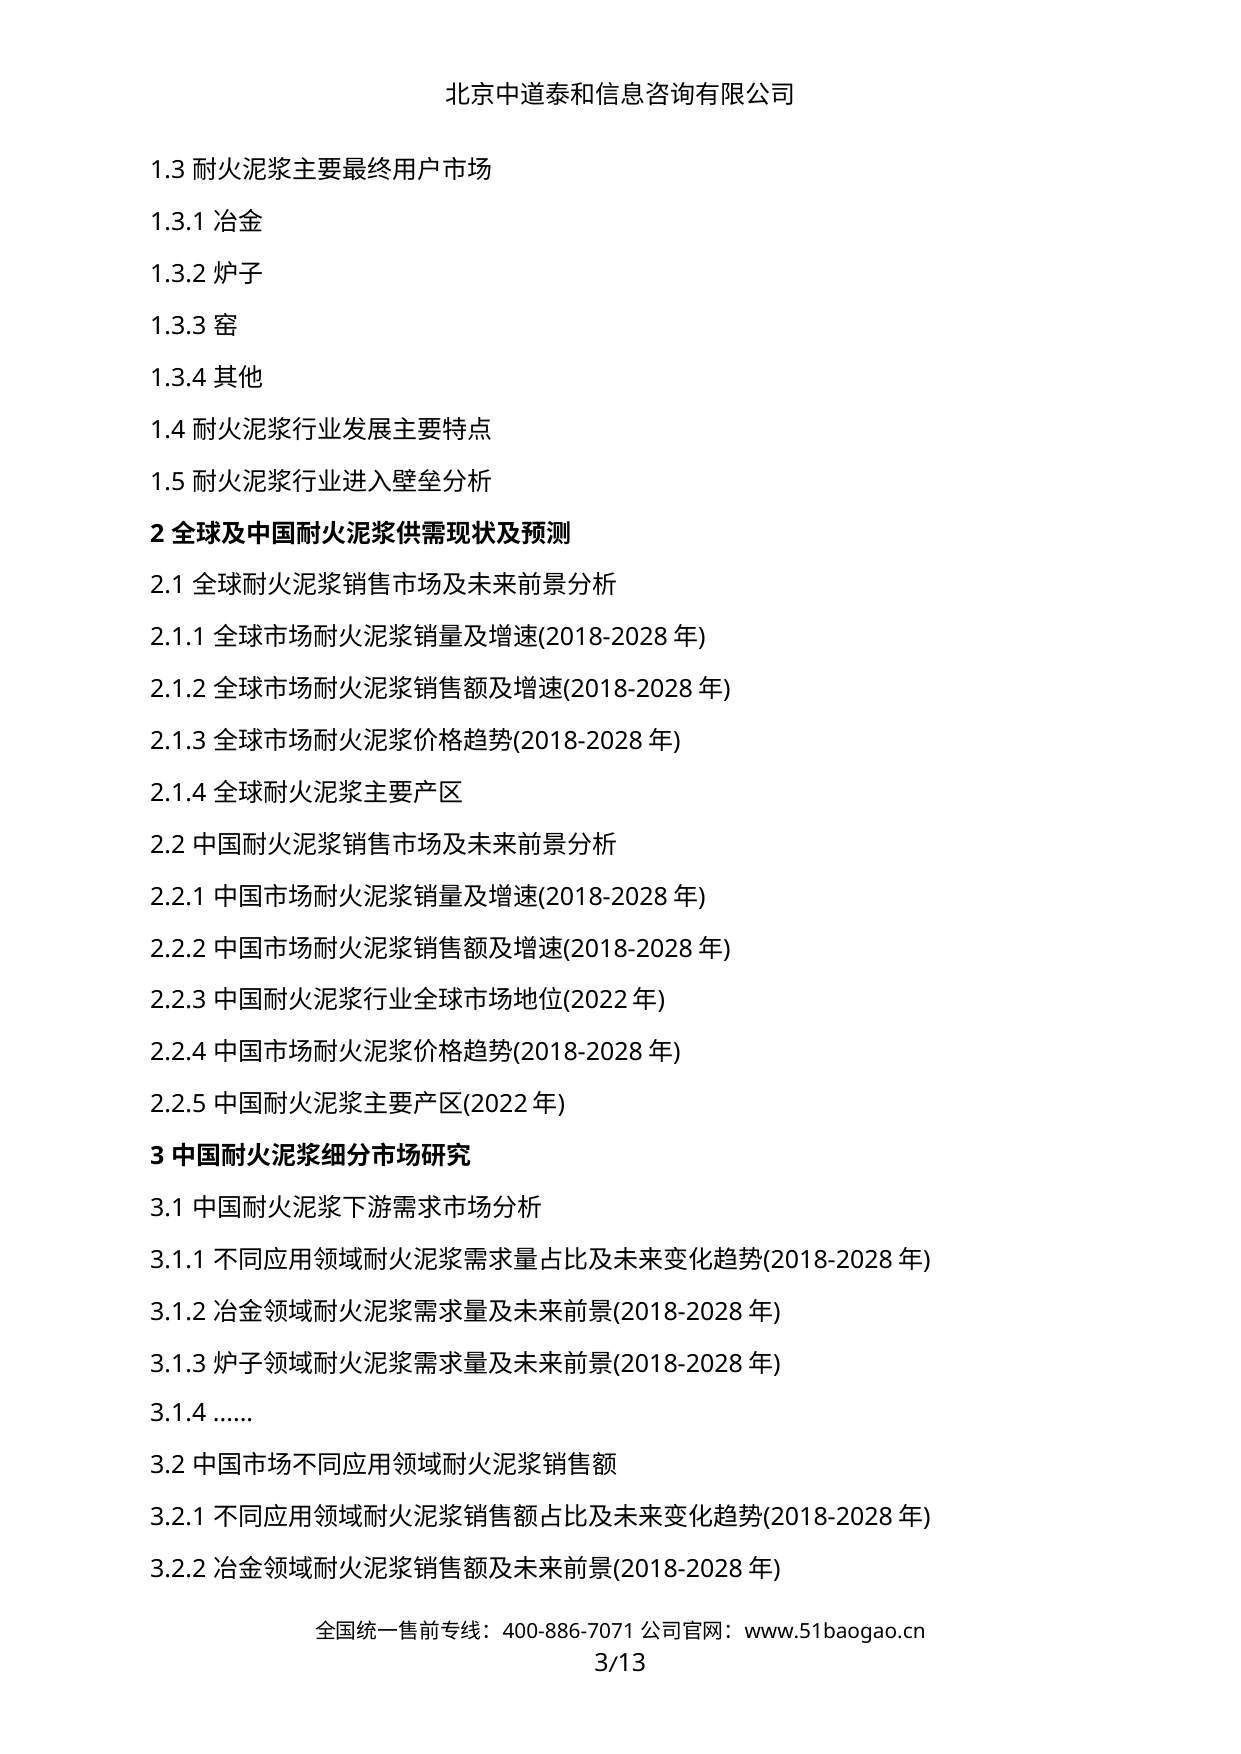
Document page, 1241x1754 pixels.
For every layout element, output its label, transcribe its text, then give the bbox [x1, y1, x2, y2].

text 1.3.3 窑 [150, 306, 1090, 342]
text 3 中国耐火泥浆细分市场研究 [150, 1136, 1090, 1172]
text 2.2.2 中国市场耐火泥浆销售额及增速(2018-2028年) [150, 928, 1090, 964]
text 2.2.4 中国市场耐火泥浆价格趋势(2018-2028年) [150, 1032, 1090, 1068]
text 1.4 耐火泥浆行业发展主要特点 [150, 409, 1090, 446]
text 3.2 中国市场不同应用领域耐火泥浆销售额 [150, 1445, 1090, 1481]
text 3.1.2 冶金领域耐火泥浆需求量及未来前景(2018-2028年) [150, 1291, 1090, 1327]
text 1.3.1 冶金 [150, 202, 1090, 238]
text 1.3.2 炉子 [150, 254, 1090, 290]
text 1.3 耐火泥浆主要最终用户市场 [150, 150, 1090, 186]
text 3.2.1 不同应用领域耐火泥浆销售额占比及未来变化趋势(2018-2028年) [150, 1497, 1090, 1533]
text 1.5 耐火泥浆行业进入壁垒分析 [150, 461, 1090, 497]
text 2.1.3 全球市场耐火泥浆价格趋势(2018-2028年) [150, 721, 1090, 757]
text 3.1.1 不同应用领域耐火泥浆需求量占比及未来变化趋势(2018-2028年) [150, 1239, 1090, 1276]
text 2.2 中国耐火泥浆销售市场及未来前景分析 [150, 824, 1090, 861]
text 2.1.2 全球市场耐火泥浆销售额及增速(2018-2028年) [150, 669, 1090, 705]
text 3.1 中国耐火泥浆下游需求市场分析 [150, 1187, 1090, 1224]
text 2.2.5 中国耐火泥浆主要产区(2022年) [150, 1084, 1090, 1120]
text 1.3.4 其他 [150, 357, 1090, 394]
text 2.2.1 中国市场耐火泥浆销量及增速(2018-2028年) [150, 876, 1090, 912]
text 2.2.3 中国耐火泥浆行业全球市场地位(2022年) [150, 980, 1090, 1016]
text 2 全球及中国耐火泥浆供需现状及预测 [150, 513, 1090, 549]
text 3.1.4 ...... [150, 1395, 1090, 1429]
text 2.1.4 全球耐火泥浆主要产区 [150, 772, 1090, 809]
text 3.1.3 炉子领域耐火泥浆需求量及未来前景(2018-2028年) [150, 1343, 1090, 1379]
text 2.1.1 全球市场耐火泥浆销量及增速(2018-2028年) [150, 617, 1090, 653]
text 2.1 全球耐火泥浆销售市场及未来前景分析 [150, 565, 1090, 601]
text 3.2.2 冶金领域耐火泥浆销售额及未来前景(2018-2028年) [150, 1548, 1090, 1585]
